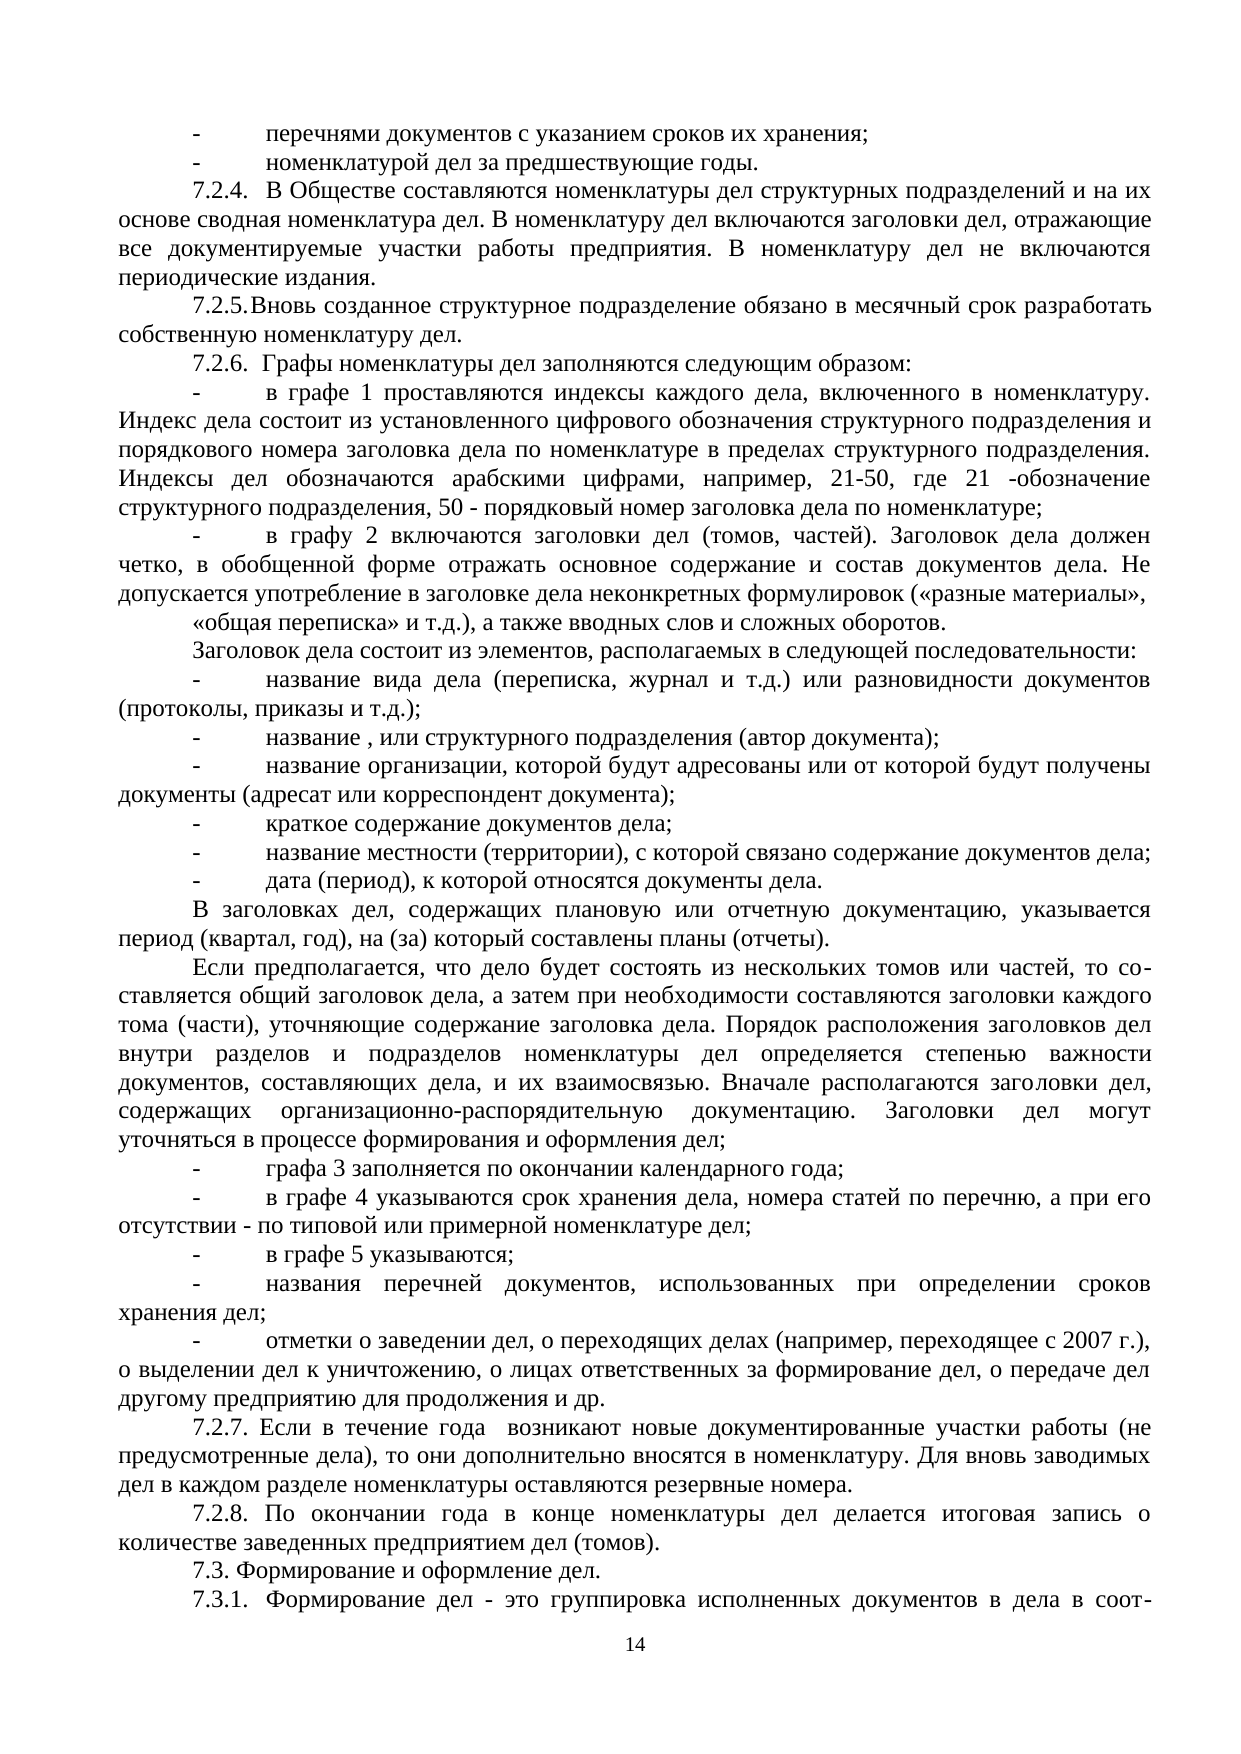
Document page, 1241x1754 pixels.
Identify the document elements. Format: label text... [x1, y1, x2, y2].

list в графе 5 указываются; [118, 1239, 1152, 1268]
list название вида дела (переписка, журнал и т.д.) или разновидности документов (протоколы, приказы и т.д.); [118, 664, 1152, 722]
text В заголовках дел, содержащих плановую или отчетную документацию, указывается период (квартал, год), на (за) который составлены планы (отчеты). [118, 894, 1152, 952]
list перечнями документов с указанием сроков их хранения; [118, 118, 1152, 147]
text 7.2.4. В Обществе составляются номенклатуры дел структурных подразделений и на их основе сводная номенклатура дел. В номенклатуру дел включаются заголовки дел, отражающие все документируемые участки работы предприятия. В номенклатуру дел не включаются периодические издания. [118, 176, 1152, 291]
list в графе 1 проставляются индексы каждого дела, включенного в номенклатуру. Индекс дела состоит из установленного цифрового обозначения структурного подразделения и порядкового номера заголовка дела по номенклатуре в пределах структурного подразделения. Индексы дел обозначаются арабскими цифрами, например, 21-50, где 21 -обозначение структурного подразделения, 50 - порядковый номер заголовка дела по номенклатуре; [118, 377, 1152, 521]
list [118, 1584, 1152, 1613]
text «общая переписка» и т.д.), а также вводных слов и сложных оборотов. [118, 607, 1152, 636]
text 7.2.7. Если в течение года возникают новые документированные участки работы (не предусмотренные дела), то они дополнительно вносятся в номенклатуру. Для вновь заводимых дел в каждом разделе номенклатуры оставляются резервные номера. [118, 1412, 1152, 1498]
list название местности (территории), с которой связано содержание документов дела; [118, 837, 1152, 866]
list название организации, которой будут адресованы или от которой будут получены документы (адресат или корреспондент документа); [118, 751, 1152, 808]
list графа 3 заполняется по окончании календарного года; [118, 1153, 1152, 1182]
list отметки о заведении дел, о переходящих делах (например, переходящее с .), о выделении дел к уничтожению, о лицах ответственных за формирование дел, о передаче дел другому предприятию для продолжения и др. [118, 1326, 1152, 1412]
list в графе 4 указываются срок хранения дела, номера статей по перечню, а при его отсутствии - по типовой или примерной номенклатуре дел; [118, 1182, 1152, 1239]
text 7.2.5. Вновь созданное структурное подразделение обязано в месячный срок разработать собственную номенклатуру дел. [118, 291, 1152, 348]
list номенклатурой дел за предшествующие годы. [118, 147, 1152, 176]
list названия перечней документов, использованных при определении сроков хранения дел; [118, 1268, 1152, 1326]
text 7.2.8. По окончании года в конце номенклатуры дел делается итоговая запись о количестве заведенных предприятием дел (томов). [118, 1498, 1152, 1556]
list дата (период), к которой относятся документы дела. [118, 866, 1152, 894]
text Если предполагается, что дело будет состоять из нескольких томов или частей, то составляется общий заголовок дела, а затем при необходимости составляются заголовки каждого тома (части), уточняющие содержание заголовка дела. Порядок расположения заголовков дел внутри разделов и подразделов номенклатуры дел определяется степенью важности документов, составляющих дела, и их взаимосвязью. Вначале располагаются заголовки дел, содержащих организационно-распорядительную документацию. Заголовки дел могут уточняться в процессе формирования и оформления дел; [118, 952, 1152, 1153]
text 7.3. Формирование и оформление дел. [118, 1556, 1152, 1584]
list название , или структурного подразделения (автор документа); [118, 722, 1152, 751]
list краткое содержание документов дела; [118, 808, 1152, 837]
list Графы номенклатуры дел заполняются следующим образом: [118, 348, 1152, 377]
text Заголовок дела состоит из элементов, располагаемых в следующей последовательности: [118, 636, 1152, 664]
list в графу 2 включаются заголовки дел (томов, частей). Заголовок дела должен четко, в обобщенной форме отражать основное содержание и состав документов дела. Не допускается употребление в заголовке дела неконкретных формулировок («разные материалы», [118, 521, 1152, 607]
